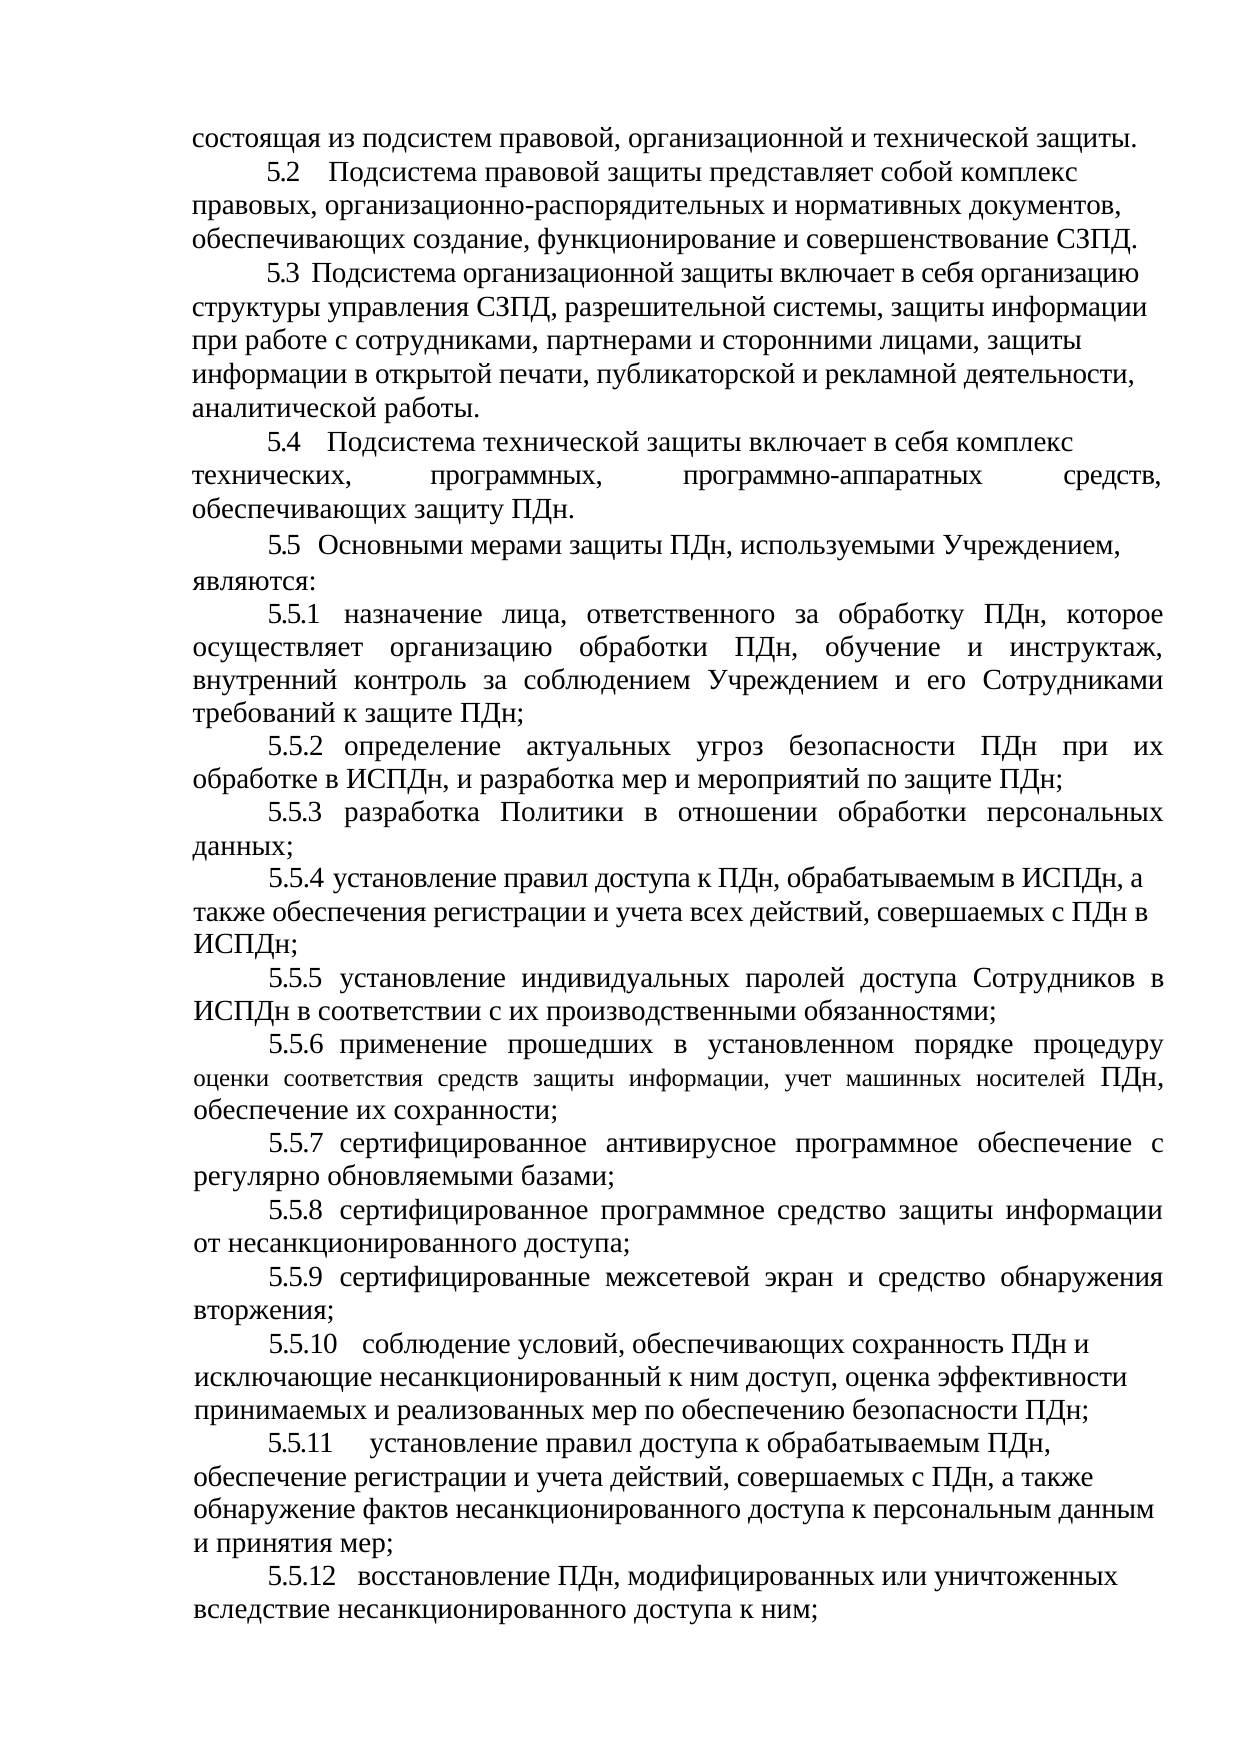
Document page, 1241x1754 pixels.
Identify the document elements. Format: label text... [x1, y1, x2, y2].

list определение актуальных угроз безопасности ПДн при их обработке в ИСПДн, и разработка мер и мероприятий по защите ПДн; [192, 729, 1164, 796]
text 5.2 Подсистема правовой защиты представляет собой комплекс правовых, организационно-распорядительных и нормативных документов, обеспечивающих создание, функционирование и совершенствование СЗПД. [192, 154, 1162, 255]
text 5.5.10 соблюдение условий, обеспечивающих сохранность ПДн и исключающие несанкционированный к ним доступ, оценка эффективности принимаемых и реализованных мер по обеспечению безопасности ПДн; [194, 1327, 1163, 1426]
list сертифицированное программное средство защиты информации от несанкционированного доступа; [193, 1193, 1163, 1259]
list сертифицированные межсетевой экран и средство обнаружения вторжения; [193, 1260, 1163, 1326]
text 5.4 Подсистема технической защиты включает в себя комплекс технических, программных, программно-аппаратных средств, обеспечивающих защиту ПДн. [192, 424, 1163, 525]
text 5.5.11 установление правил доступа к обрабатываемым ПДн, обеспечение регистрации и учета действий, совершаемых с ПДн, а также обнаружение фактов несанкционированного доступа к персональным данным и принятия мер; [193, 1427, 1163, 1559]
text 5.5 Основными мерами защиты ПДн, используемыми Учреждением, являются: [192, 525, 1163, 597]
text 5.5.12 восстановление ПДн, модифицированных или уничтоженных вследствие несанкционированного доступа к ним; [193, 1559, 1163, 1625]
list сертифицированное антивирусное программное обеспечение с регулярно обновляемыми базами; [193, 1126, 1164, 1192]
text 5.5.4 установление правил доступа к ПДн, обрабатываемым в ИСПДн, а также обеспечения регистрации и учета всех действий, совершаемых с ПДн в ИСПДн; [193, 862, 1165, 961]
list применение прошедших в установленном порядке процедуру оценки соответствия средств защиты информации, учет машинных носителей ПДн, обеспечение их сохранности; [193, 1027, 1164, 1126]
list назначение лица, ответственного за обработку ПДн, которое осуществляет организацию обработки ПДн, обучение и инструктаж, внутренний контроль за соблюдением Учреждением и его Сотрудниками требований к защите ПДн; [192, 597, 1163, 729]
list установление индивидуальных паролей доступа Сотрудников в ИСПДн в соответствии с их производственными обязанностями; [193, 961, 1164, 1027]
text состоящая из подсистем правовой, организационной и технической защиты. [192, 120, 1165, 154]
list разработка Политики в отношении обработки персональных данных; [192, 796, 1164, 862]
text 5.3 Подсистема организационной защиты включает в себя организацию структуры управления СЗПД, разрешительной системы, защиты информации при работе с сотрудниками, партнерами и сторонними лицами, защиты информации в открытой печати, публикаторской и рекламной деятельности, аналитической работы. [192, 255, 1162, 424]
